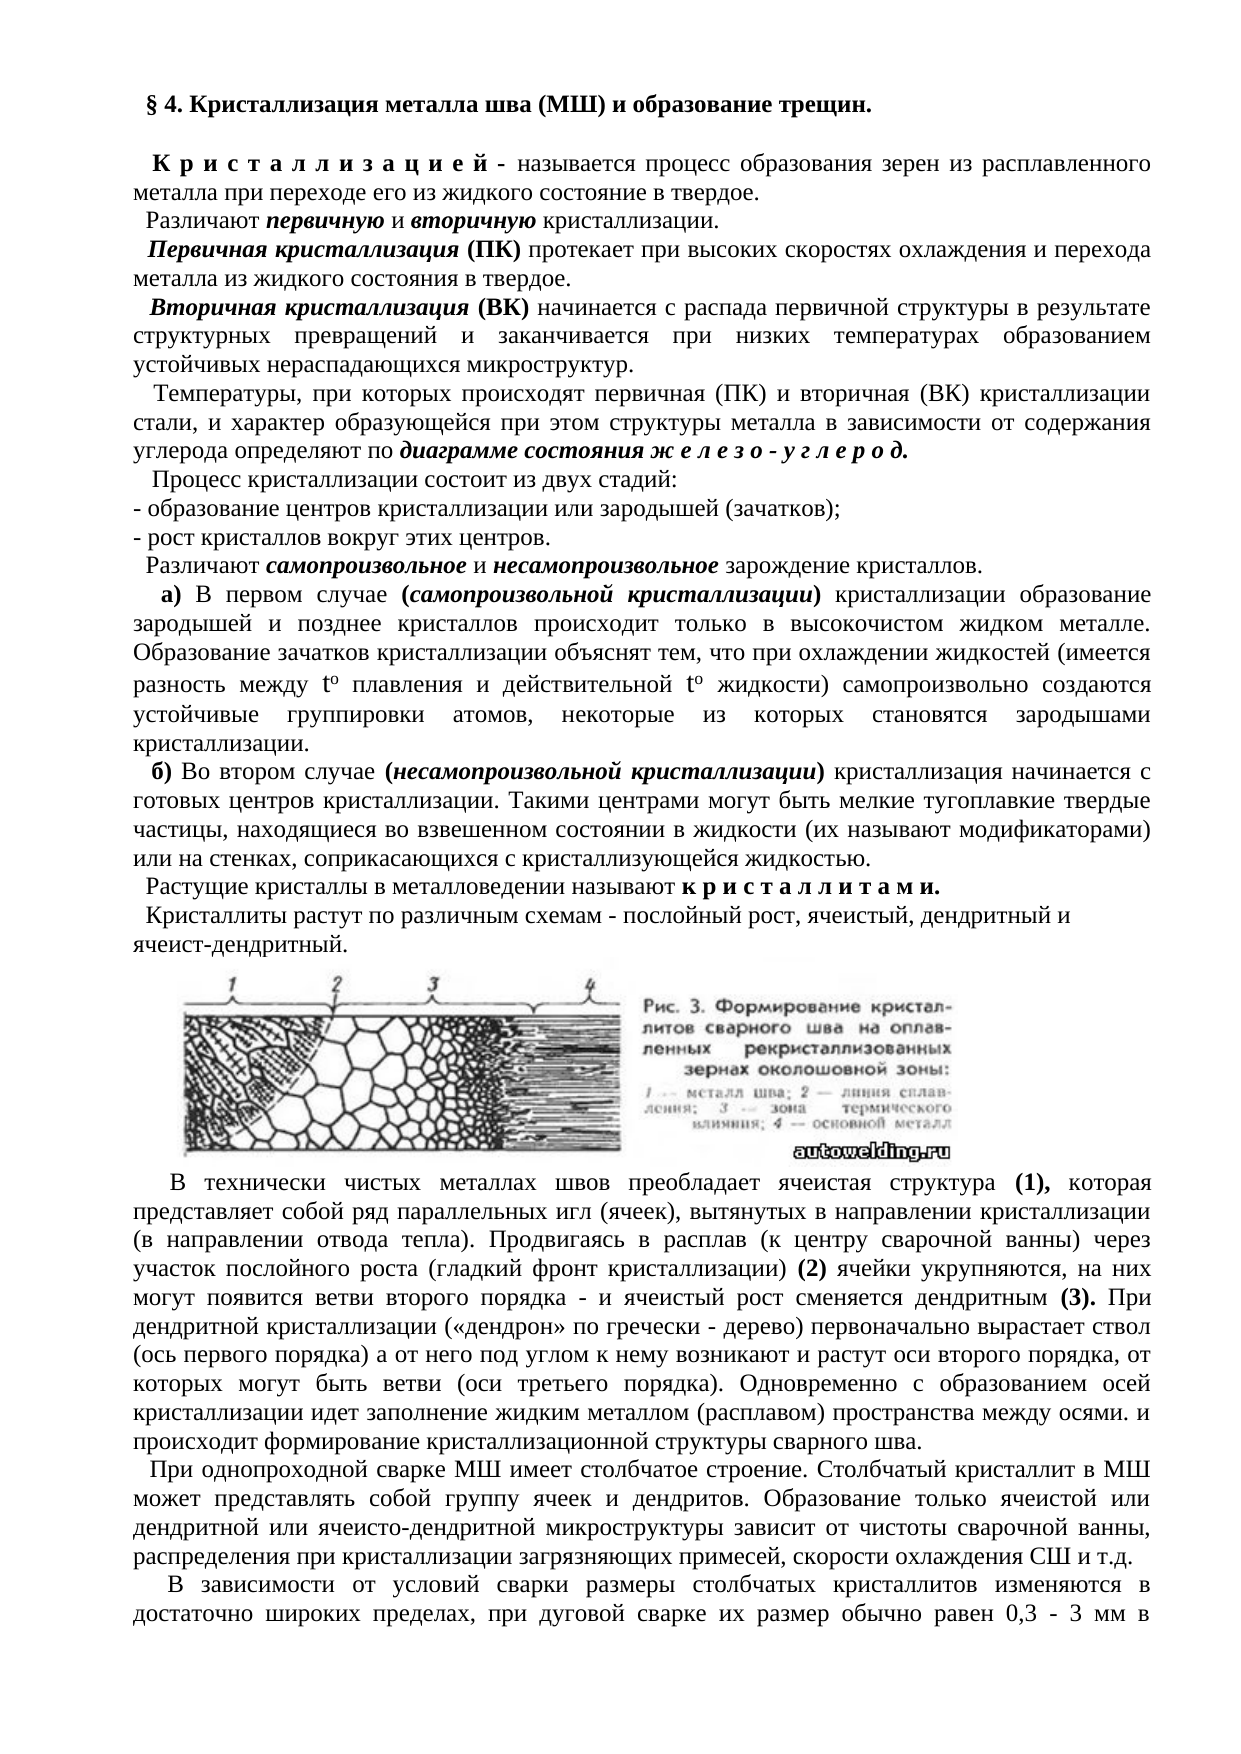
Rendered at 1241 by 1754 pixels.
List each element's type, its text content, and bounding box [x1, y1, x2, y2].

picture [176, 957, 958, 1167]
text К р и с т а л л и з а ц и е й - называется процесс образования зерен из расплавленного металла при переходе его из жидкого состояние в твердое. [133, 148, 1152, 205]
text В технически чистых металлах швов преобладает ячеистая структура (1), которая представляет собой ряд параллельных игл (ячеек), вытянутых в направлении кристаллизации (в направлении отвода тепла). Продвигаясь в расплав (к центру сварочной ванны) через участок послойного роста (гладкий фронт кристаллизации) (2) ячейки укрупняются, на них могут появится ветви второго порядка - и ячеистый рост сменяется дендритным (3). При дендритной кристаллизации («дендрон» по гречески - дерево) первоначально вырастает ствол (ось первого порядка) а от него под углом к нему возникают и растут оси второго порядка, от которых могут быть ветви (оси третьего порядка). Одновременно с образованием осей кристаллизации идет заполнение жидким металлом (расплавом) пространства между осями. и происходит формирование кристаллизационной структуры сварного шва. [133, 1167, 1152, 1454]
text Первичная кристаллизация (ПК) протекает при высоких скоростях охлаждения и перехода металла из жидкого состояния в твердое. [133, 234, 1152, 292]
text а) В первом случае (самопроизвольной кристаллизации) кристаллизации образование зародышей и позднее кристаллов происходит только в высокочистом жидком металле. Образование зачатков кристаллизации объяснят тем, что при охлаждении жидкостей (имеется разность между tᵒ плавления и действительной tᵒ жидкости) самопроизвольно создаются устойчивые группировки атомов, некоторые из которых становятся зародышами кристаллизации. [133, 579, 1152, 756]
text Различают первичную и вторичную кристаллизации. [133, 205, 1152, 234]
text б) Во втором случае (несамопроизвольной кристаллизации) кристаллизация начинается с готовых центров кристаллизации. Такими центрами могут быть мелкие тугоплавкие твердые частицы, находящиеся во взвешенном состоянии в жидкости (их называют модификаторами) или на стенках, соприкасающихся с кристаллизующейся жидкостью. [133, 756, 1152, 871]
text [133, 1569, 1152, 1627]
text Растущие кристаллы в металловедении называют к р и с т а л л и т а м и. [133, 871, 1152, 900]
text Различают самопроизвольное и несамопроизвольное зарождение кристаллов. [133, 550, 1152, 579]
text - образование центров кристаллизации или зародышей (зачатков); [133, 493, 1152, 522]
text Вторичная кристаллизация (ВК) начинается с распада первичной структуры в результате структурных превращений и заканчивается при низких температурах образованием устойчивых нераспадающихся микроструктур. [133, 292, 1152, 378]
text При однопроходной сварке МШ имеет столбчатое строение. Столбчатый кристаллит в МШ может представлять собой группу ячеек и дендритов. Образование только ячеистой или дендритной или ячеисто-дендритной микроструктуры зависит от чистоты сварочной ванны, распределения при кристаллизации загрязняющих примесей, скорости охлаждения СШ и т.д. [133, 1454, 1152, 1569]
text § 4. Кристаллизация металла шва (МШ) и образование трещин. [133, 89, 1152, 117]
text Процесс кристаллизации состоит из двух стадий: [133, 464, 1152, 493]
text Температуры, при которых происходят первичная (ПК) и вторичная (ВК) кристаллизации стали, и характер образующейся при этом структуры металла в зависимости от содержания углерода определяют по диаграмме состояния ж е л е з о - у г л е р о д. [133, 378, 1152, 464]
text Кристаллиты растут по различным схемам - послойный рост, ячеистый, дендритный и ячеист-дендритный. [133, 900, 1152, 958]
text - рост кристаллов вокруг этих центров. [133, 522, 1152, 550]
